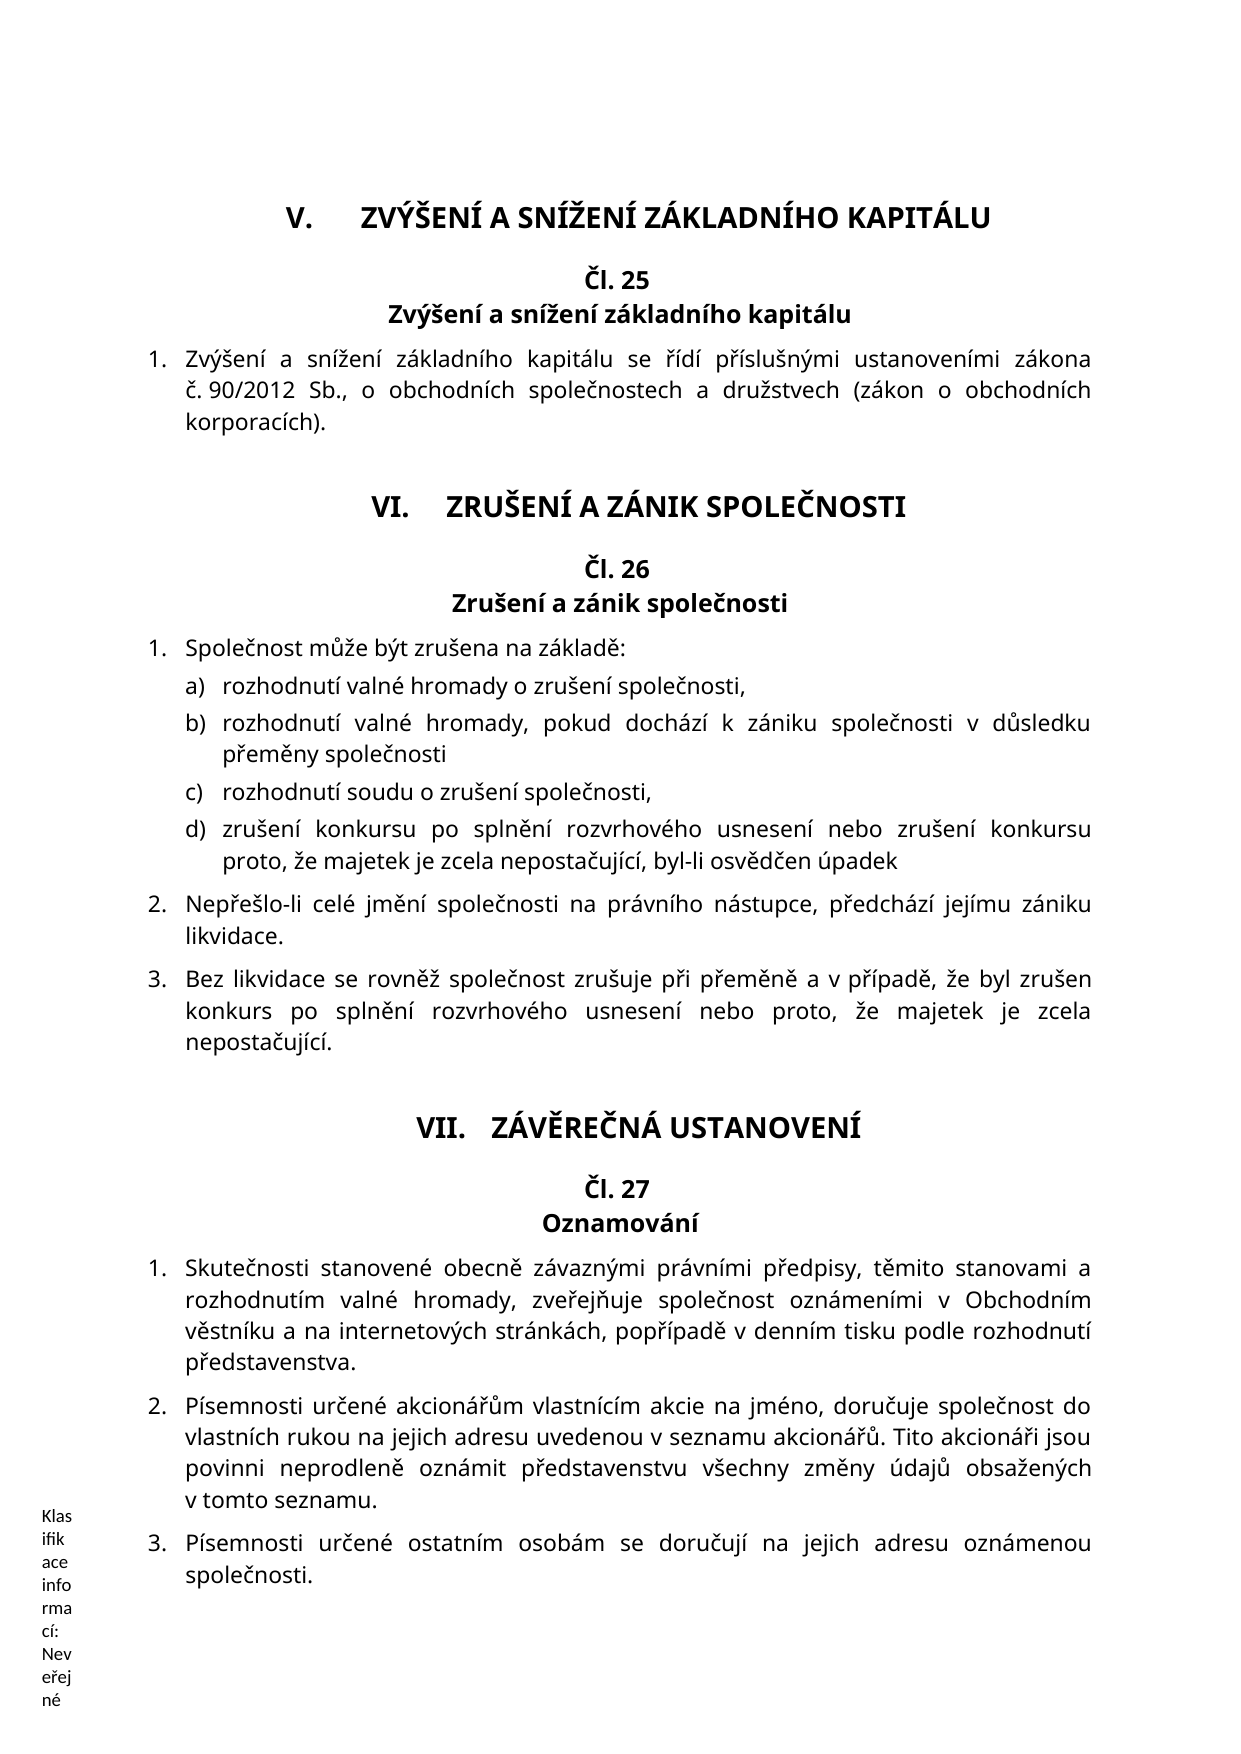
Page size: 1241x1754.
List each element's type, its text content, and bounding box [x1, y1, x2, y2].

list Nepřešlo-li celé jmění společnosti na právního nástupce, předchází jejímu zániku likvidace. [148, 888, 1092, 951]
list Společnost může být zrušena na základě: [148, 632, 1092, 663]
list Bez likvidace se rovněž společnost zrušuje při přeměně a v případě, že byl zrušen konkurs po splnění rozvrhového usnesení nebo proto, že majetek je zcela nepostačující. [148, 963, 1092, 1057]
list Písemnosti určené ostatním osobám se doručují na jejich adresu oznámenou společnosti. [148, 1527, 1092, 1590]
list Písemnosti určené akcionářům vlastnícím akcie na jméno, doručuje společnost do vlastních rukou na jejich adresu uvedenou v seznamu akcionářů. Tito akcionáři jsou povinni neprodleně oznámit představenstvu všechny změny údajů obsažených v tomto seznamu. [148, 1390, 1092, 1515]
list rozhodnutí valné hromady, pokud dochází k zániku společnosti v důsledku přeměny společnosti [185, 707, 1092, 769]
list Skutečnosti stanovené obecně závaznými právními předpisy, těmito stanovami a rozhodnutím valné hromady, zveřejňuje společnost oznámeními v Obchodním věstníku a na internetových stránkách, popřípadě v denním tisku podle rozhodnutí představenstva. [148, 1252, 1092, 1377]
list Zvýšení a snížení základního kapitálu se řídí příslušnými ustanoveními zákona č. 90/2012 Sb., o obchodních společnostech a družstvech (zákon o obchodních korporacích). [148, 343, 1092, 437]
list ZÁVĚREČNÁ USTANOVENÍ [185, 1107, 1092, 1147]
text Zvýšení a snížení základního kapitálu [148, 296, 1092, 331]
list zrušení konkursu po splnění rozvrhového usnesení nebo zrušení konkursu proto, že majetek je zcela nepostačující, byl-li osvědčen úpadek [185, 813, 1092, 876]
list rozhodnutí valné hromady o zrušení společnosti, [185, 669, 1092, 701]
text Zrušení a zánik společnosti [148, 586, 1092, 619]
list ZVÝŠENÍ A SNÍŽENÍ ZÁKLADNÍHO KAPITÁLU [185, 198, 1092, 237]
list ZRUŠENÍ A ZÁNIK SPOLEČNOSTI [185, 487, 1092, 526]
list rozhodnutí soudu o zrušení společnosti, [185, 776, 1092, 807]
text Oznamování [148, 1206, 1092, 1240]
